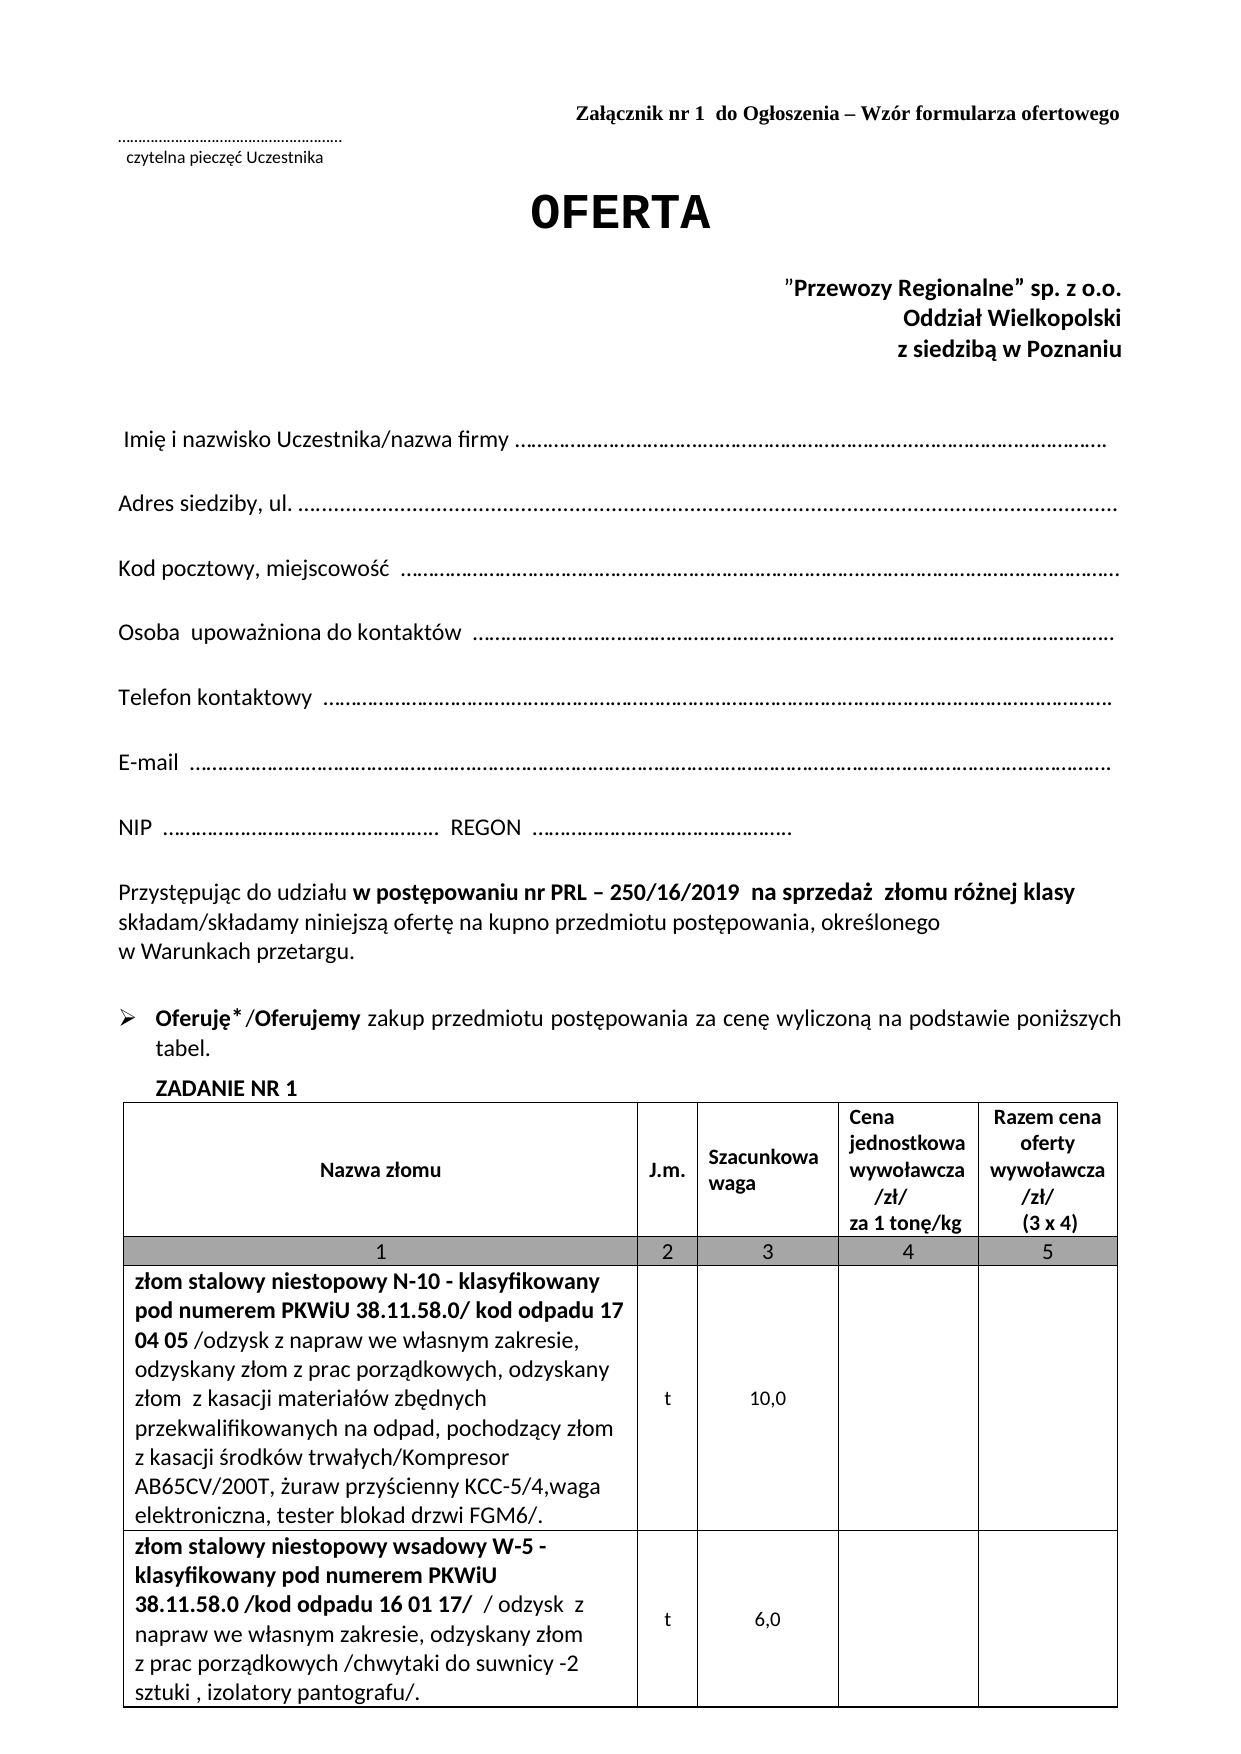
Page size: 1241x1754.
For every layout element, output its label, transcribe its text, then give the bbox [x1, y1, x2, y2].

table_cell t [638, 1266, 697, 1530]
text Przystępując do udziału w postępowaniu nr PRL – 250/16/2019 na sprzedaż złomu różnej klasy [118, 877, 1122, 907]
table_cell 2 [638, 1237, 697, 1265]
list Oferuję*/Oferujemy zakup przedmiotu postępowania za cenę wyliczoną na podstawie poniższych tabel. [118, 1002, 1122, 1062]
text Imię i nazwisko Uczestnika/nazwa firmy …………………………….…………………………….…..……………………………. [118, 424, 1122, 453]
table_header Szacunkowa waga [698, 1103, 838, 1236]
text Załącznik nr 1 do Ogłoszenia – Wzór formularza ofertowego [413, 101, 1122, 125]
table_cell 10,0 [698, 1266, 838, 1530]
text ZADANIE NR 1 [156, 1073, 1122, 1102]
text Oddział Wielkopolski z siedzibą w Poznaniu [118, 302, 1122, 363]
table_cell złom stalowy niestopowy wsadowy W-5 - klasyfikowany pod numerem PKWiU 38.11.58.0 /kod odpadu 16 01 17/ / odzysk z napraw we własnym zakresie, odzyskany złom z prac porządkowych /chwytaki do suwnicy -2 sztuki , izolatory pantografu/. [124, 1531, 637, 1706]
text E-mail …………………………………………….……………………………………………………………………………………………………. [118, 747, 1122, 776]
text OFERTA [118, 187, 1122, 244]
table_cell [979, 1266, 1117, 1530]
text NIP ………………………………………….. REGON ……………………………………….. [118, 812, 1122, 841]
text czytelna pieczęć Uczestnika [118, 147, 1122, 168]
text ………………………………….…………… [118, 125, 1122, 147]
text ”Przewozy Regionalne” sp. z o.o. [118, 272, 1122, 302]
table_header J.m. [638, 1103, 697, 1236]
text Osoba upoważniona do kontaktów ………………………………………………………….…..…………………………………….. [118, 617, 1122, 647]
table_cell [839, 1266, 978, 1530]
table_cell 3 [698, 1237, 838, 1265]
table_cell [839, 1531, 978, 1706]
text składam/składamy niniejszą ofertę na kupno przedmiotu postępowania, określonego [118, 907, 1122, 936]
table_cell 1 [124, 1237, 637, 1265]
table_header Nazwa złomu [124, 1103, 637, 1236]
table_header Razem cena oferty wywoławcza /zł/ (3 x 4) [979, 1103, 1117, 1236]
text Telefon kontaktowy …………………………….………………………………………………………………………………………………. [118, 682, 1122, 711]
text Adres siedziby, ul. …..................................................................................................................................... [118, 488, 1122, 517]
table_cell [979, 1531, 1117, 1706]
table_cell 6,0 [698, 1531, 838, 1706]
table_cell 5 [979, 1237, 1117, 1265]
text Kod pocztowy, miejscowość ……………………………………..…………………………………..……………………………………… [118, 553, 1122, 582]
table_header Cena jednostkowa wywoławcza /zł/ za 1 tonę/kg [839, 1103, 978, 1236]
table_cell 4 [839, 1237, 978, 1265]
text w Warunkach przetargu. [118, 936, 1122, 966]
table_cell złom stalowy niestopowy N-10 - klasyfikowany pod numerem PKWiU 38.11.58.0/ kod odpadu 17 04 05 /odzysk z napraw we własnym zakresie, odzyskany złom z prac porządkowych, odzyskany złom z kasacji materiałów zbędnych przekwalifikowanych na odpad, pochodzący złom z kasacji środków trwałych/Kompresor AB65CV/200T, żuraw przyścienny KCC-5/4,waga elektroniczna, tester blokad drzwi FGM6/. [124, 1266, 637, 1530]
table_cell t [638, 1531, 697, 1706]
